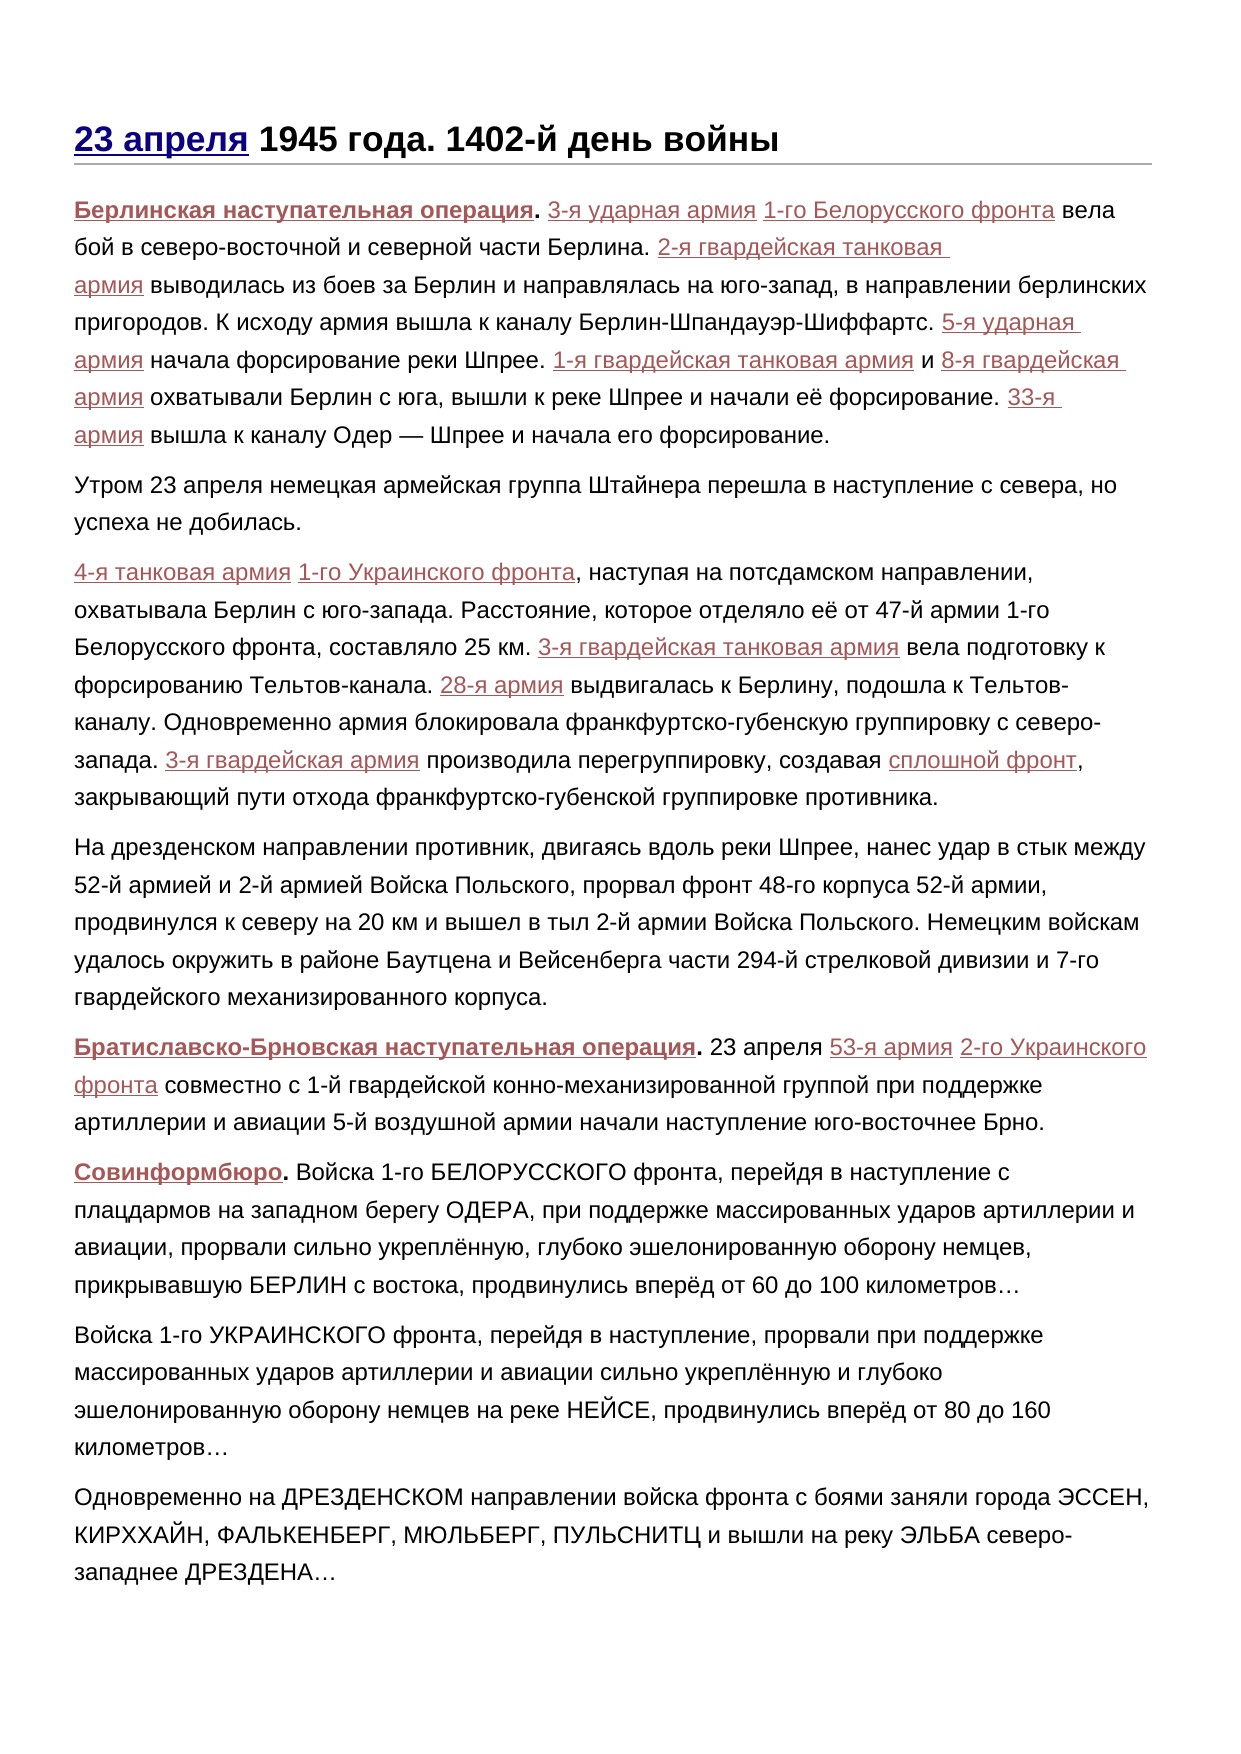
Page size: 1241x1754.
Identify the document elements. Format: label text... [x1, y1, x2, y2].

subtitle 23 апреля 1945 года. 1402-й день войны [74, 118, 1152, 163]
text Войска 1-го УКРАИНСКОГО фронта, перейдя в наступление, прорвали при поддержке массированных ударов артиллерии и авиации сильно укреплённую и глубоко эшелонированную оборону немцев на реке НЕЙСЕ, продвинулись вперёд от 80 до 160 километров… [74, 1311, 1152, 1461]
text Братиславско-Брновская наступательная операция. 23 апреля 53-я армия 2-го Украинского фронта совместно с 1-й гвардейской конно-механизированной группой при поддержке артиллерии и авиации 5-й воздушной армии начали наступление юго-восточнее Брно. [74, 1023, 1152, 1136]
text 4-я танковая армия 1-го Украинского фронта, наступая на потсдамском направлении, охватывала Берлин с юго-запада. Расстояние, которое отделяло её от 47-й армии 1-го Белорусского фронта, составляло 25 км. 3-я гвардейская танковая армия вела подготовку к форсированию Тельтов-канала. 28-я армия выдвигалась к Берлину, подошла к Тельтов-каналу. Одновременно армия блокировала франкфуртско-губенскую группировку с северо-запада. 3-я гвардейская армия производила перегруппировку, создавая сплошной фронт, закрывающий пути отхода франкфуртско-губенской группировке противника. [74, 548, 1152, 811]
text Утром 23 апреля немецкая армейская группа Штайнера перешла в наступление с севера, но успеха не добилась. [74, 461, 1152, 536]
text Берлинская наступательная операция. 3-я ударная армия 1-го Белорусского фронта вела бой в северо-восточной и северной части Берлина. 2-я гвардейская танковая армия выводилась из боев за Берлин и направлялась на юго-запад, в направлении берлинских пригородов. К исходу армия вышла к каналу Берлин-Шпандауэр-Шиффартс. 5-я ударная армия начала форсирование реки Шпрее. 1-я гвардейская танковая армия и 8-я гвардейская армия охватывали Берлин с юга, вышли к реке Шпрее и начали её форсирование. 33-я армия вышла к каналу Одер — Шпрее и начала его форсирование. [74, 186, 1152, 448]
text На дрезденском направлении противник, двигаясь вдоль реки Шпрее, нанес удар в стык между 52-й армией и 2-й армией Войска Польского, прорвал фронт 48-го корпуса 52-й армии, продвинулся к северу на 20 км и вышел в тыл 2-й армии Войска Польского. Немецким войскам удалось окружить в районе Баутцена и Вейсенберга части 294-й стрелковой дивизии и 7-го гвардейского механизированного корпуса. [74, 823, 1152, 1011]
text Совинформбюро. Войска 1-го БЕЛОРУССКОГО фронта, перейдя в наступление с плацдармов на западном берегу ОДЕРА, при поддержке массированных ударов артиллерии и авиации, прорвали сильно укреплённую, глубоко эшелонированную оборону немцев, прикрывавшую БЕРЛИН с востока, продвинулись вперёд от 60 до 100 километров… [74, 1148, 1152, 1298]
text Одновременно на ДРЕЗДЕНСКОМ направлении войска фронта с боями заняли города ЭССЕН, КИРХХАЙН, ФАЛЬКЕНБЕРГ, МЮЛЬБЕРГ, ПУЛЬСНИТЦ и вышли на реку ЭЛЬБА северо-западнее ДРЕЗДЕНА… [74, 1473, 1152, 1586]
